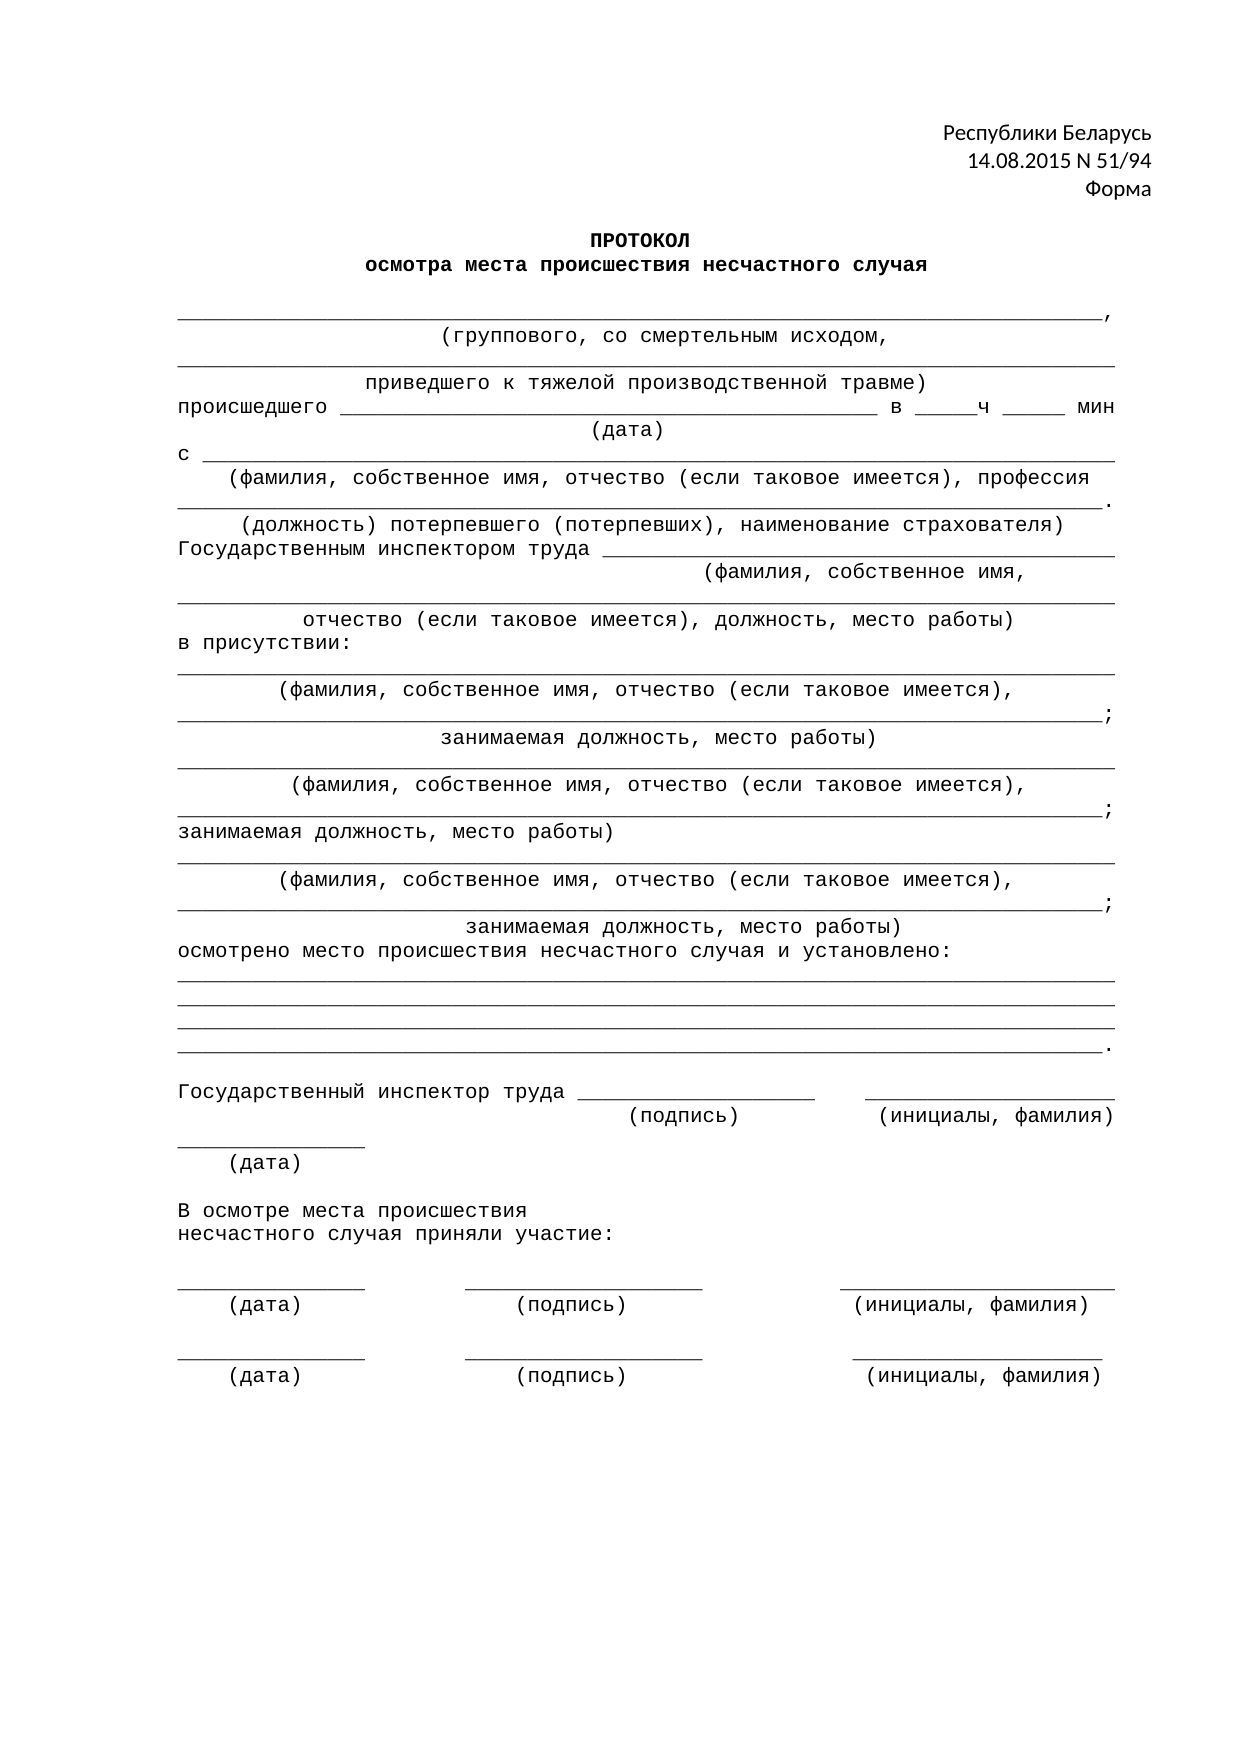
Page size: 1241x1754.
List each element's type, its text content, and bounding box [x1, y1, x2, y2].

text __________________________________________________________________________; [177, 892, 1152, 916]
text (должность) потерпевшего (потерпевших), наименование страхователя) [177, 514, 1152, 538]
text __________________________________________________________________________. [177, 1034, 1152, 1058]
text занимаемая должность, место работы) [177, 821, 1152, 845]
text ___________________________________________________________________________ [177, 585, 1152, 608]
text ___________________________________________________________________________ [177, 1011, 1152, 1034]
text осмотра места происшествия несчастного случая [177, 254, 1152, 277]
text отчество (если таковое имеется), должность, место работы) [177, 608, 1152, 632]
text ПРОТОКОЛ [177, 230, 1152, 254]
text (фамилия, собственное имя, отчество (если таковое имеется), [177, 869, 1152, 892]
text Республики Беларусь [177, 118, 1152, 146]
text __________________________________________________________________________; [177, 798, 1152, 821]
text (фамилия, собственное имя, [177, 561, 1152, 585]
text ___________________________________________________________________________ [177, 845, 1152, 869]
text В осмотре места происшествия [177, 1200, 1152, 1223]
text __________________________________________________________________________; [177, 703, 1152, 727]
text в присутствии: [177, 632, 1152, 656]
text (подпись) (инициалы, фамилия) [177, 1105, 1152, 1129]
text ___________________________________________________________________________ [177, 750, 1152, 774]
text (фамилия, собственное имя, отчество (если таковое имеется), [177, 774, 1152, 798]
text __________________________________________________________________________. [177, 490, 1152, 514]
text ___________________________________________________________________________ [177, 656, 1152, 679]
text занимаемая должность, место работы) [177, 916, 1152, 939]
text Форма [177, 174, 1152, 202]
text (фамилия, собственное имя, отчество (если таковое имеется), профессия [177, 467, 1152, 490]
text Государственным инспектором труда _________________________________________ [177, 538, 1152, 561]
text (дата) (подпись) (инициалы, фамилия) [177, 1365, 1152, 1389]
text происшедшего ___________________________________________ в _____ч _____ мин [177, 396, 1152, 419]
text с _________________________________________________________________________ [177, 443, 1152, 467]
text _______________ ___________________ ______________________ [177, 1271, 1152, 1294]
text занимаемая должность, место работы) [177, 727, 1152, 750]
text 14.08.2015 N 51/94 [177, 146, 1152, 174]
text __________________________________________________________________________, [177, 301, 1152, 325]
text (фамилия, собственное имя, отчество (если таковое имеется), [177, 679, 1152, 703]
text ___________________________________________________________________________ [177, 348, 1152, 372]
text ___________________________________________________________________________ [177, 987, 1152, 1011]
text (дата) [177, 1152, 1152, 1176]
text приведшего к тяжелой производственной травме) [177, 372, 1152, 396]
text (дата) (подпись) (инициалы, фамилия) [177, 1294, 1152, 1318]
text несчастного случая приняли участие: [177, 1223, 1152, 1247]
text Государственный инспектор труда ___________________ ____________________ [177, 1081, 1152, 1105]
text _______________ [177, 1129, 1152, 1152]
text осмотрено место происшествия несчастного случая и установлено: [177, 939, 1152, 963]
text (группового, со смертельным исходом, [177, 325, 1152, 348]
text ___________________________________________________________________________ [177, 963, 1152, 987]
text (дата) [177, 419, 1152, 443]
text _______________ ___________________ ____________________ [177, 1342, 1152, 1365]
